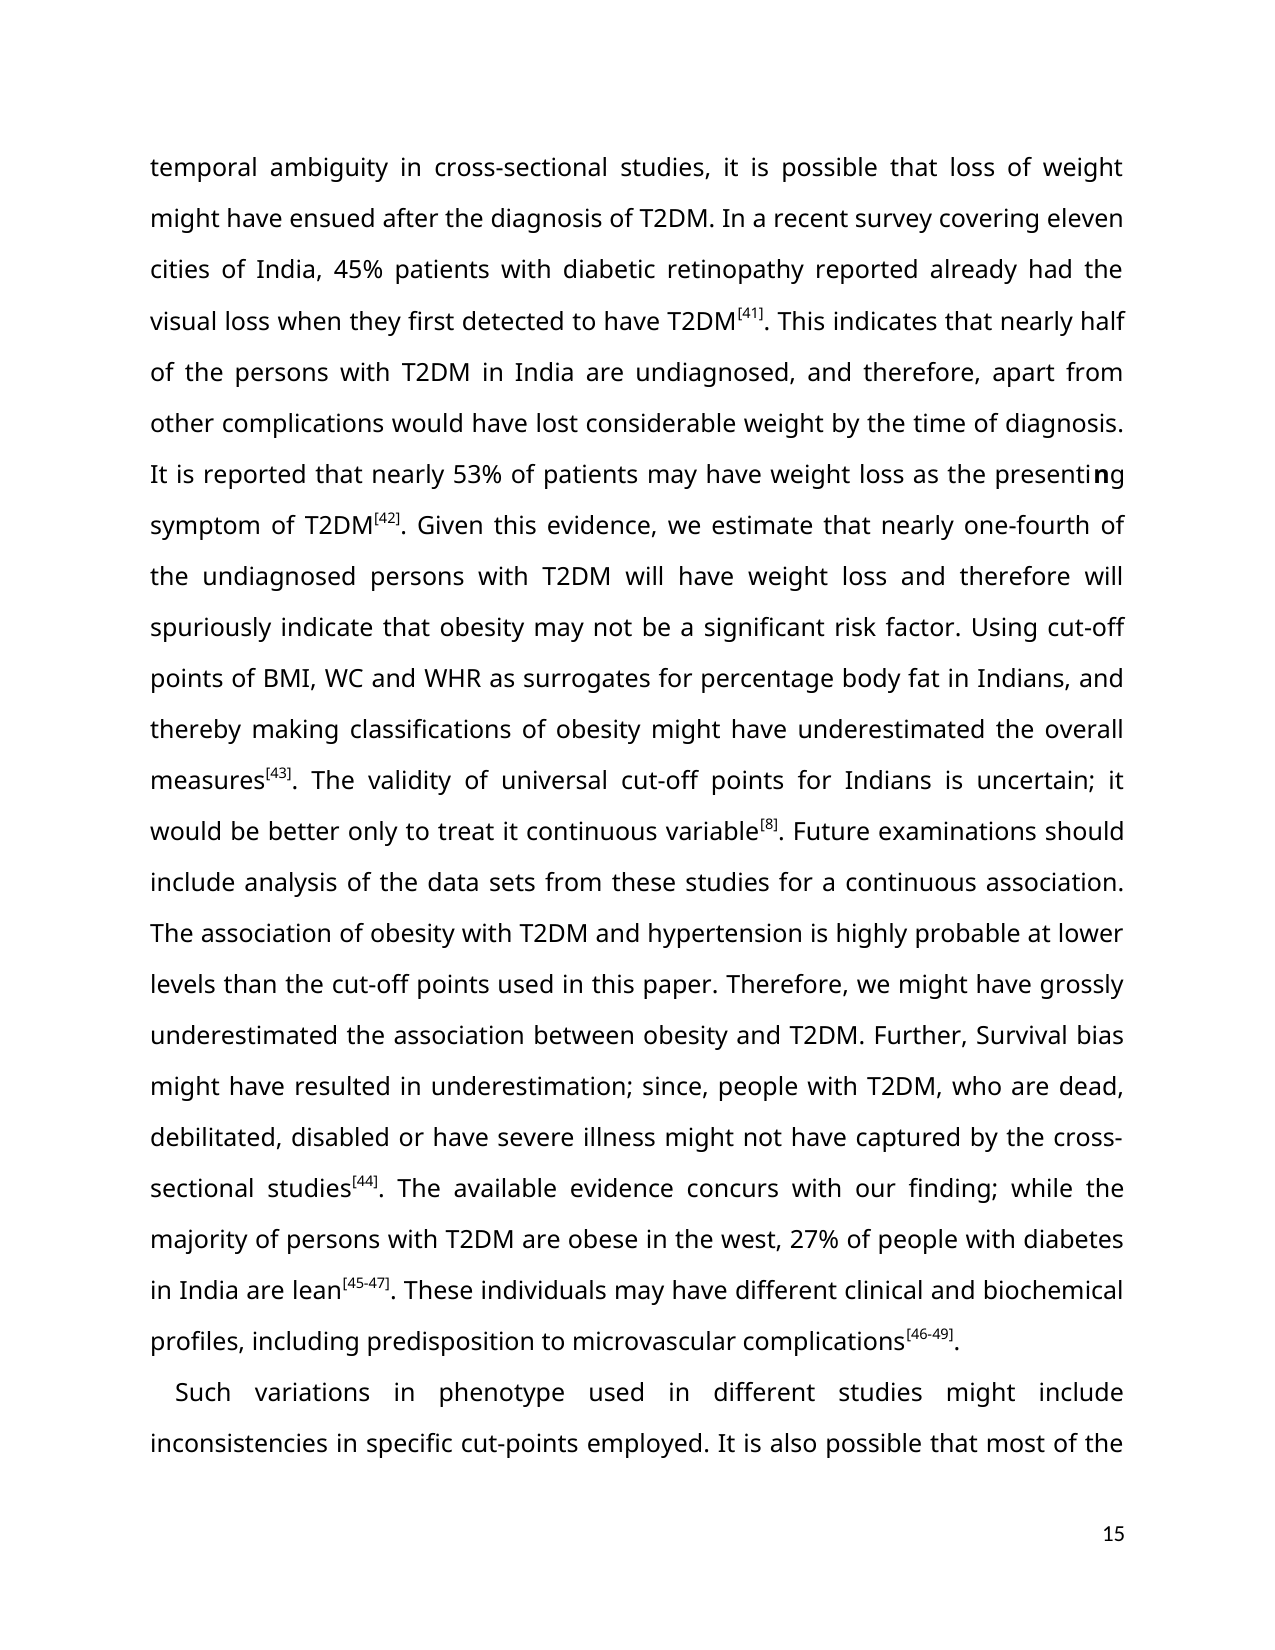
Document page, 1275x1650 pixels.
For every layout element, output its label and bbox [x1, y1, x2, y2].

text [150, 1375, 1125, 1460]
text [150, 150, 1125, 1358]
